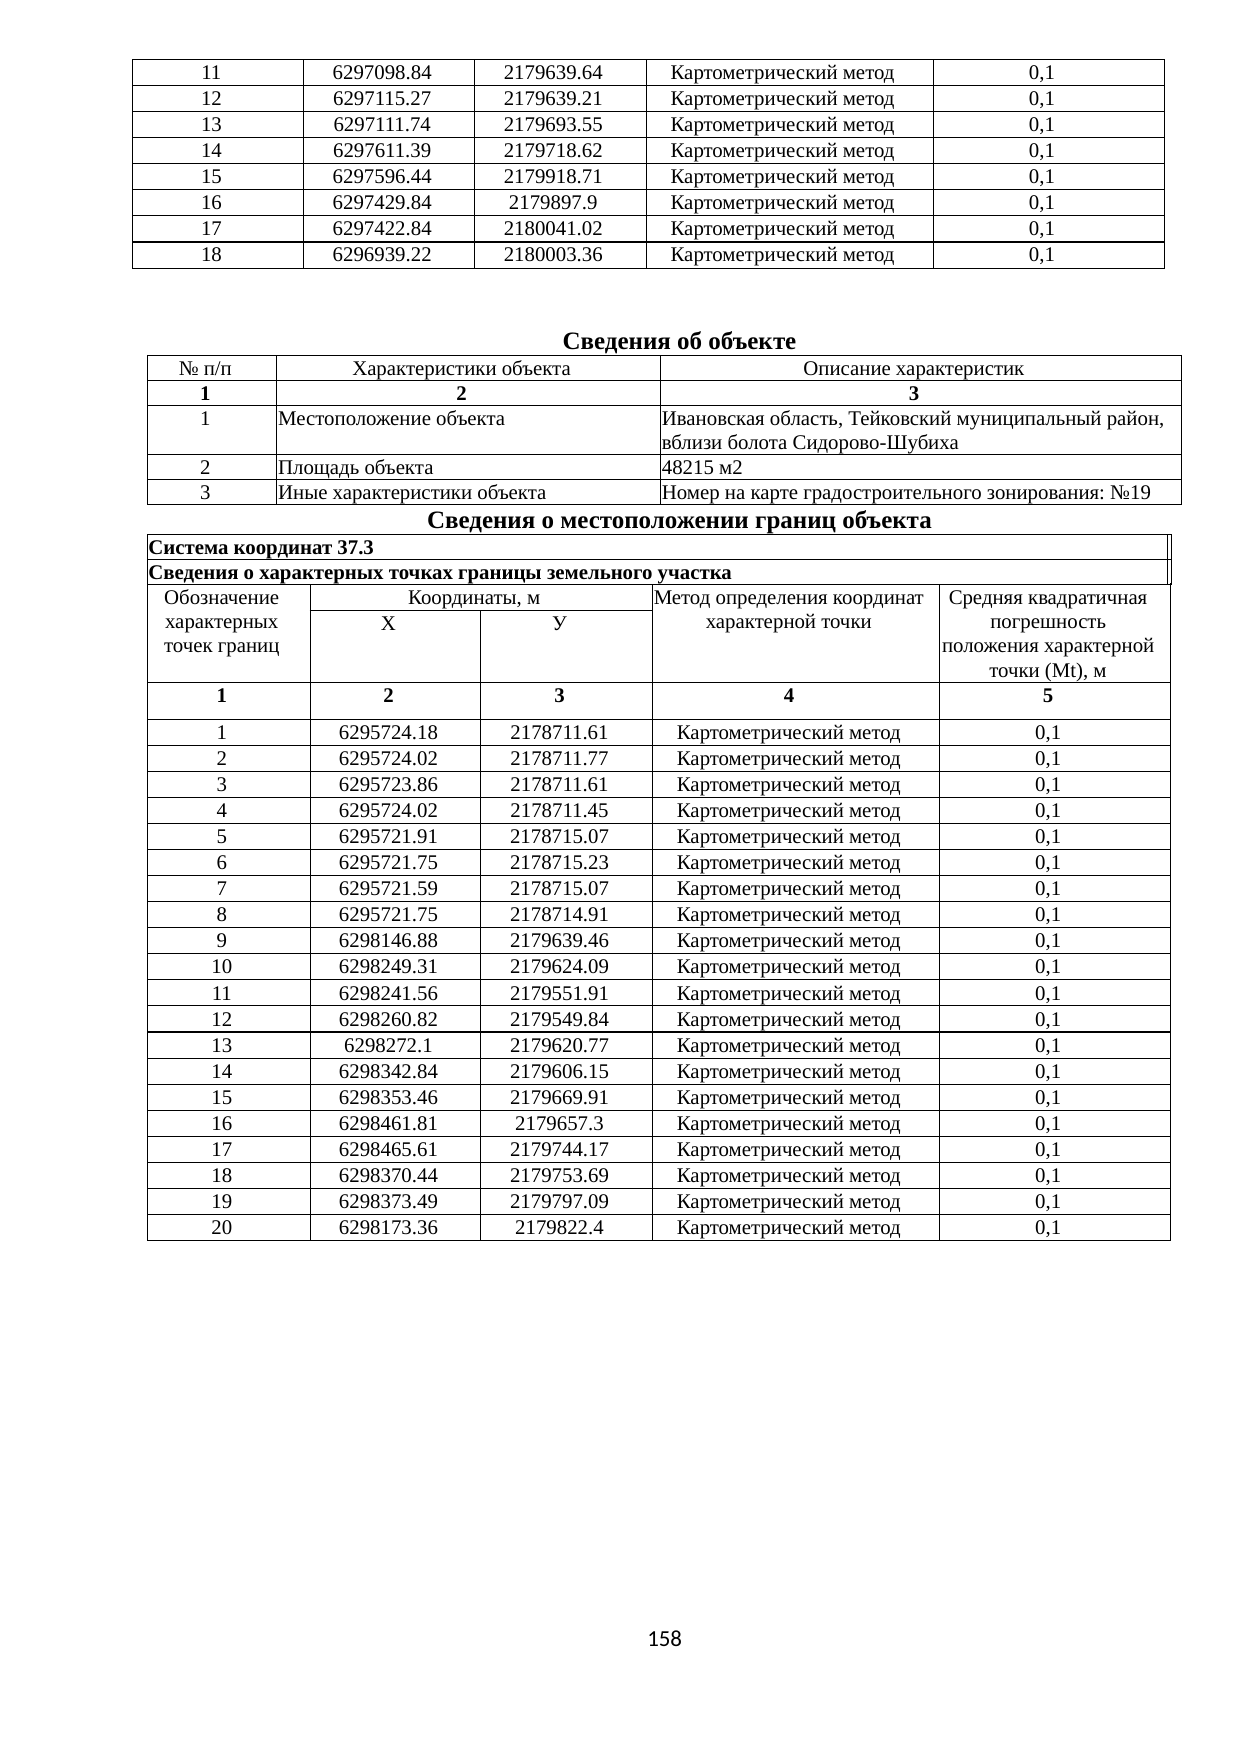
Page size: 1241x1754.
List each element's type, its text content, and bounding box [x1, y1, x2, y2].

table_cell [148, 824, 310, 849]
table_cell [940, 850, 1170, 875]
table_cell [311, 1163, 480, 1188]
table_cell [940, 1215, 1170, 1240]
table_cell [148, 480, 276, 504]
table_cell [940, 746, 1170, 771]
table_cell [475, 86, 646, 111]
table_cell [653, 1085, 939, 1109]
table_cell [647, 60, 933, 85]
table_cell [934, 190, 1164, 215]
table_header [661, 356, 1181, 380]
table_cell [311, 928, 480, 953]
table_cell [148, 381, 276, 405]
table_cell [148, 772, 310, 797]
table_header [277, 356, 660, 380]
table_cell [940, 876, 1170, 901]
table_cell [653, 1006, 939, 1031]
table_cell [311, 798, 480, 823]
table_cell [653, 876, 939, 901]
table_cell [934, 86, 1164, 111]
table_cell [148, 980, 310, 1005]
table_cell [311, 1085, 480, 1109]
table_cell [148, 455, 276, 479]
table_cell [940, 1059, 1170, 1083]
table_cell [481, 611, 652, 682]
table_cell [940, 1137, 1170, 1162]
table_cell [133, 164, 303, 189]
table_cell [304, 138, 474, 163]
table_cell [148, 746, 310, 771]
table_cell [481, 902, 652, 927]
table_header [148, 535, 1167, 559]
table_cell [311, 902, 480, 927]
text Сведения о местоположении границ объекта [207, 505, 1137, 534]
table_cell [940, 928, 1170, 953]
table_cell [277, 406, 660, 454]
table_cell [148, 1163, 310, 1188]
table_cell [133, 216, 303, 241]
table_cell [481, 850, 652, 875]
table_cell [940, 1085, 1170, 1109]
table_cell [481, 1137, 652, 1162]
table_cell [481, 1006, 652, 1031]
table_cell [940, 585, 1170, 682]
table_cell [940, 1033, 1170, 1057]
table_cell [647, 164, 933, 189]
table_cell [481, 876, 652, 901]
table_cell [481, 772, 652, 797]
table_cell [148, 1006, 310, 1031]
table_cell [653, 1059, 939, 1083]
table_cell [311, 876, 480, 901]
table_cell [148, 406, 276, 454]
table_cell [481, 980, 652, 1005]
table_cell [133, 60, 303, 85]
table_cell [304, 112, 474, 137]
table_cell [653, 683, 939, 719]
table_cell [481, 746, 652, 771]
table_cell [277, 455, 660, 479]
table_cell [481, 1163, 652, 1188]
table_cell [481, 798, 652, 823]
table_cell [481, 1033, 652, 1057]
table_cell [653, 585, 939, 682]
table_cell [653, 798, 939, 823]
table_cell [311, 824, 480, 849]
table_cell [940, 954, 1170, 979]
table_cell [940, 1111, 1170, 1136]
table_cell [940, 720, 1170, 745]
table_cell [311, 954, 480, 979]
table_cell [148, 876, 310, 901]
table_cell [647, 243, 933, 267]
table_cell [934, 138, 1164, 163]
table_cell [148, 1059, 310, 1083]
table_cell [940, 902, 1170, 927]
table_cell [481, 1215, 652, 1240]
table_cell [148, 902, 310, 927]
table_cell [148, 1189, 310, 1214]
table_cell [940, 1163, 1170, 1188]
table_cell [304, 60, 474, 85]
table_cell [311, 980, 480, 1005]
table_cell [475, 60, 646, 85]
text Сведения об объекте [207, 326, 1137, 355]
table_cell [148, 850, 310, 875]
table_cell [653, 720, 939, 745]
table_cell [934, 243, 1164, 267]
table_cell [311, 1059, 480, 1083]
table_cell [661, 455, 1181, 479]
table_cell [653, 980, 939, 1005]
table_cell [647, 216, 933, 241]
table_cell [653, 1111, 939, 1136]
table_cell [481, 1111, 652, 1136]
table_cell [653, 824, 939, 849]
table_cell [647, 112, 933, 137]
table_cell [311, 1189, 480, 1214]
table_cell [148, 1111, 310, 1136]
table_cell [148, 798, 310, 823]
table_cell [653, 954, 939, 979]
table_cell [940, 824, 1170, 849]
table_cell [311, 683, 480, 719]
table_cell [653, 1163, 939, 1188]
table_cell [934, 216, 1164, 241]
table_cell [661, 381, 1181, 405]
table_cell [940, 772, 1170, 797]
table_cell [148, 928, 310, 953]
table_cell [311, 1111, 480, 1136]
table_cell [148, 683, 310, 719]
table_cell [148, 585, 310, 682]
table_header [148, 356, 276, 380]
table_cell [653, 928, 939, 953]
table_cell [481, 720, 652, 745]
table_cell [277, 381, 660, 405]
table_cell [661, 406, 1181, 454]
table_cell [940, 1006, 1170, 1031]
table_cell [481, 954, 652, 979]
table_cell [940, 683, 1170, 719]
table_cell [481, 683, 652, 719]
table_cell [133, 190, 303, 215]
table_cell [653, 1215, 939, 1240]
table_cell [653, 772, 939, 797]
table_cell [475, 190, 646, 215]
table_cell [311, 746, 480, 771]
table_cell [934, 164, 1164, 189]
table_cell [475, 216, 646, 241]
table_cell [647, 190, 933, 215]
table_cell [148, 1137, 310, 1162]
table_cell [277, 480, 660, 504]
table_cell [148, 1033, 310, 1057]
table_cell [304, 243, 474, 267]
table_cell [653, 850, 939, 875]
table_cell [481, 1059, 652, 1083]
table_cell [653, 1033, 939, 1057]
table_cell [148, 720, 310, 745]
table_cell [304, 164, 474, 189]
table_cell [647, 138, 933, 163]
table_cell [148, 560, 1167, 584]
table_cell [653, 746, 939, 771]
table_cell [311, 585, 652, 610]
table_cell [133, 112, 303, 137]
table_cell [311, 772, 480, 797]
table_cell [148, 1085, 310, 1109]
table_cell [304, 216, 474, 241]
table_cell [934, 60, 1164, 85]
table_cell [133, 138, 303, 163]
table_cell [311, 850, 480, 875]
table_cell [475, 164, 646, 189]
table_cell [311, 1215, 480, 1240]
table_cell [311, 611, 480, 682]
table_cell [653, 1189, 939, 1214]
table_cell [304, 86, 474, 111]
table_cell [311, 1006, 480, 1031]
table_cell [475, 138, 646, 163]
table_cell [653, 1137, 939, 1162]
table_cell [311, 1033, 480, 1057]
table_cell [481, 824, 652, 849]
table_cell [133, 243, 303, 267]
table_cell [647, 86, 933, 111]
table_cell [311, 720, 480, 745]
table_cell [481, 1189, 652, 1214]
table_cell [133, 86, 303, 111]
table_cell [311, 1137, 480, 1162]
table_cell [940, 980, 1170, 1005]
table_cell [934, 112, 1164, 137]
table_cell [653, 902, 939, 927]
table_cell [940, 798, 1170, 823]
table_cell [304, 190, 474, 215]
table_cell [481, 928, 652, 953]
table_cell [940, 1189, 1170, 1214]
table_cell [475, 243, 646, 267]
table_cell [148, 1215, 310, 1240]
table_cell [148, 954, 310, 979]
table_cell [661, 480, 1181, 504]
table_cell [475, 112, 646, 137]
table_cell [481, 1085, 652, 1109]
